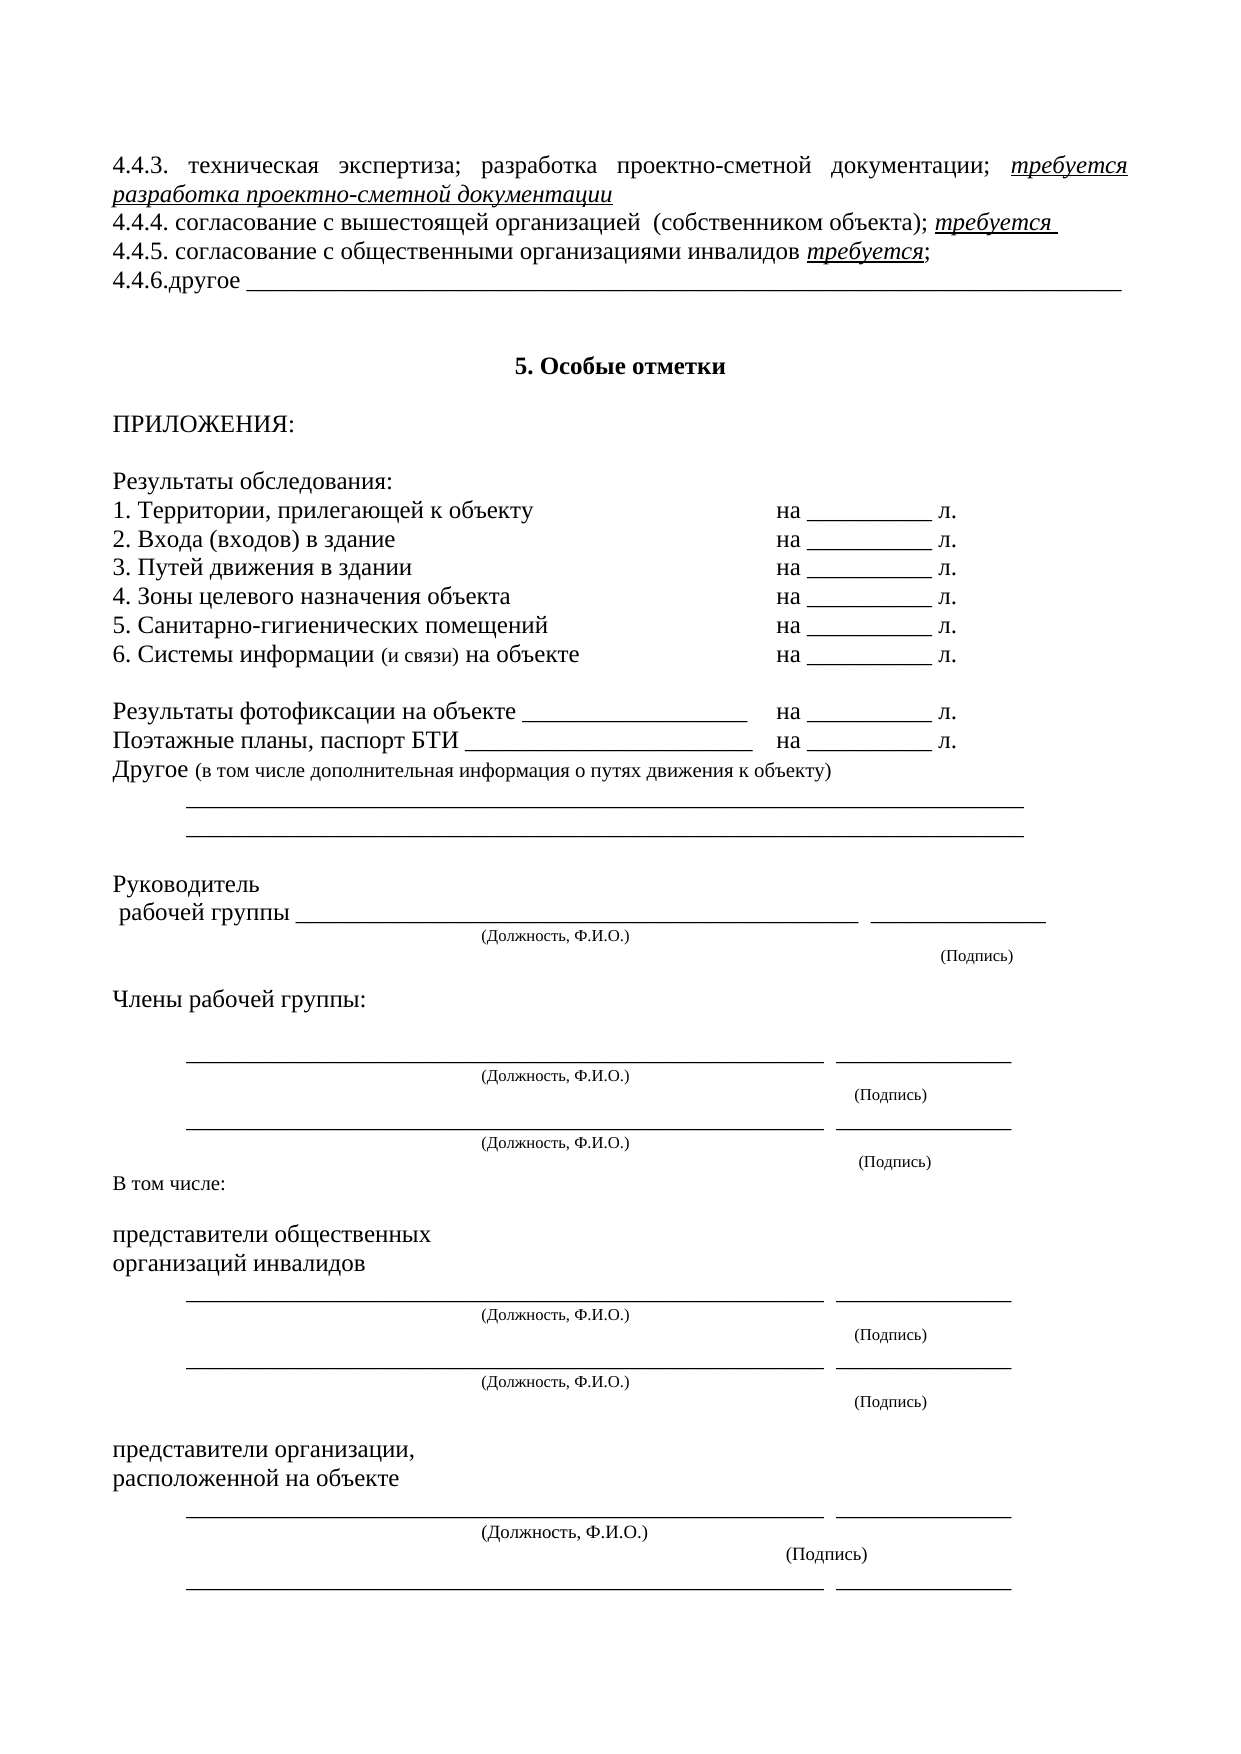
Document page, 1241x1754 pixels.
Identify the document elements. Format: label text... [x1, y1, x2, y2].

text 4.4.5. согласование с общественными организациями инвалидов требуется; [112, 236, 1128, 265]
text В том числе: [112, 1171, 1128, 1195]
text ___________________________________________________ ______________ [186, 1564, 1128, 1593]
text (Должность, Ф.И.О.) (Подпись) [481, 1521, 1128, 1564]
text Другое (в том числе дополнительная информация о путях движения к объекту) [112, 754, 1128, 782]
text ___________________________________________________ ______________ [186, 1492, 1128, 1521]
text рабочей группы _____________________________________________ ______________ [112, 897, 1128, 926]
text ___________________________________________________ ______________ [186, 1104, 1128, 1132]
text Члены рабочей группы: [112, 984, 1128, 1012]
text ___________________________________________________________________ [112, 782, 1128, 811]
text 2. Входа (входов) в здание на __________ л. [112, 524, 1128, 552]
text Руководитель [112, 869, 1128, 897]
text 4.4.3. техническая экспертиза; разработка проектно-сметной документации; требуется разработка проектно-сметной документации [112, 150, 1128, 207]
text (Должность, Ф.И.О.) (Подпись) [481, 1065, 1128, 1104]
text ___________________________________________________ ______________ [186, 1343, 1128, 1372]
text Поэтажные планы, паспорт БТИ _______________________ на __________ л. [112, 725, 1128, 754]
text 5. Особые отметки [112, 351, 1128, 380]
text 3. Путей движения в здании на __________ л. [112, 552, 1128, 581]
text ___________________________________________________ ______________ [186, 1037, 1128, 1065]
text 6. Системы информации (и связи) на объекте на __________ л. [112, 639, 1128, 667]
text 4. Зоны целевого назначения объекта на __________ л. [112, 581, 1128, 610]
text ___________________________________________________________________ [112, 811, 1128, 840]
text (Должность, Ф.И.О.) (Подпись) [481, 1372, 1128, 1411]
text ___________________________________________________ ______________ [186, 1276, 1128, 1305]
text (Должность, Ф.И.О.) (Подпись) [481, 1132, 1128, 1171]
text 1. Территории, прилегающей к объекту на __________ л. [112, 495, 1128, 524]
text 4.4.6.другое ______________________________________________________________________ [112, 265, 1128, 294]
text 5. Санитарно-гигиенических помещений на __________ л. [112, 610, 1128, 639]
text 4.4.4. согласование с вышестоящей организацией (собственником объекта); требуется [112, 207, 1128, 236]
text Результаты обследования: [112, 466, 1128, 495]
text (Должность, Ф.И.О.) (Подпись) [481, 1305, 1128, 1343]
text ПРИЛОЖЕНИЯ: [112, 409, 1128, 437]
text представители общественных [112, 1219, 1128, 1248]
text Результаты фотофиксации на объекте __________________ на __________ л. [112, 696, 1128, 725]
text расположенной на объекте [112, 1463, 1128, 1492]
text организаций инвалидов [112, 1248, 1128, 1276]
text (Должность, Ф.И.О.) (Подпись) [481, 926, 1128, 964]
text представители организации, [112, 1434, 1128, 1463]
